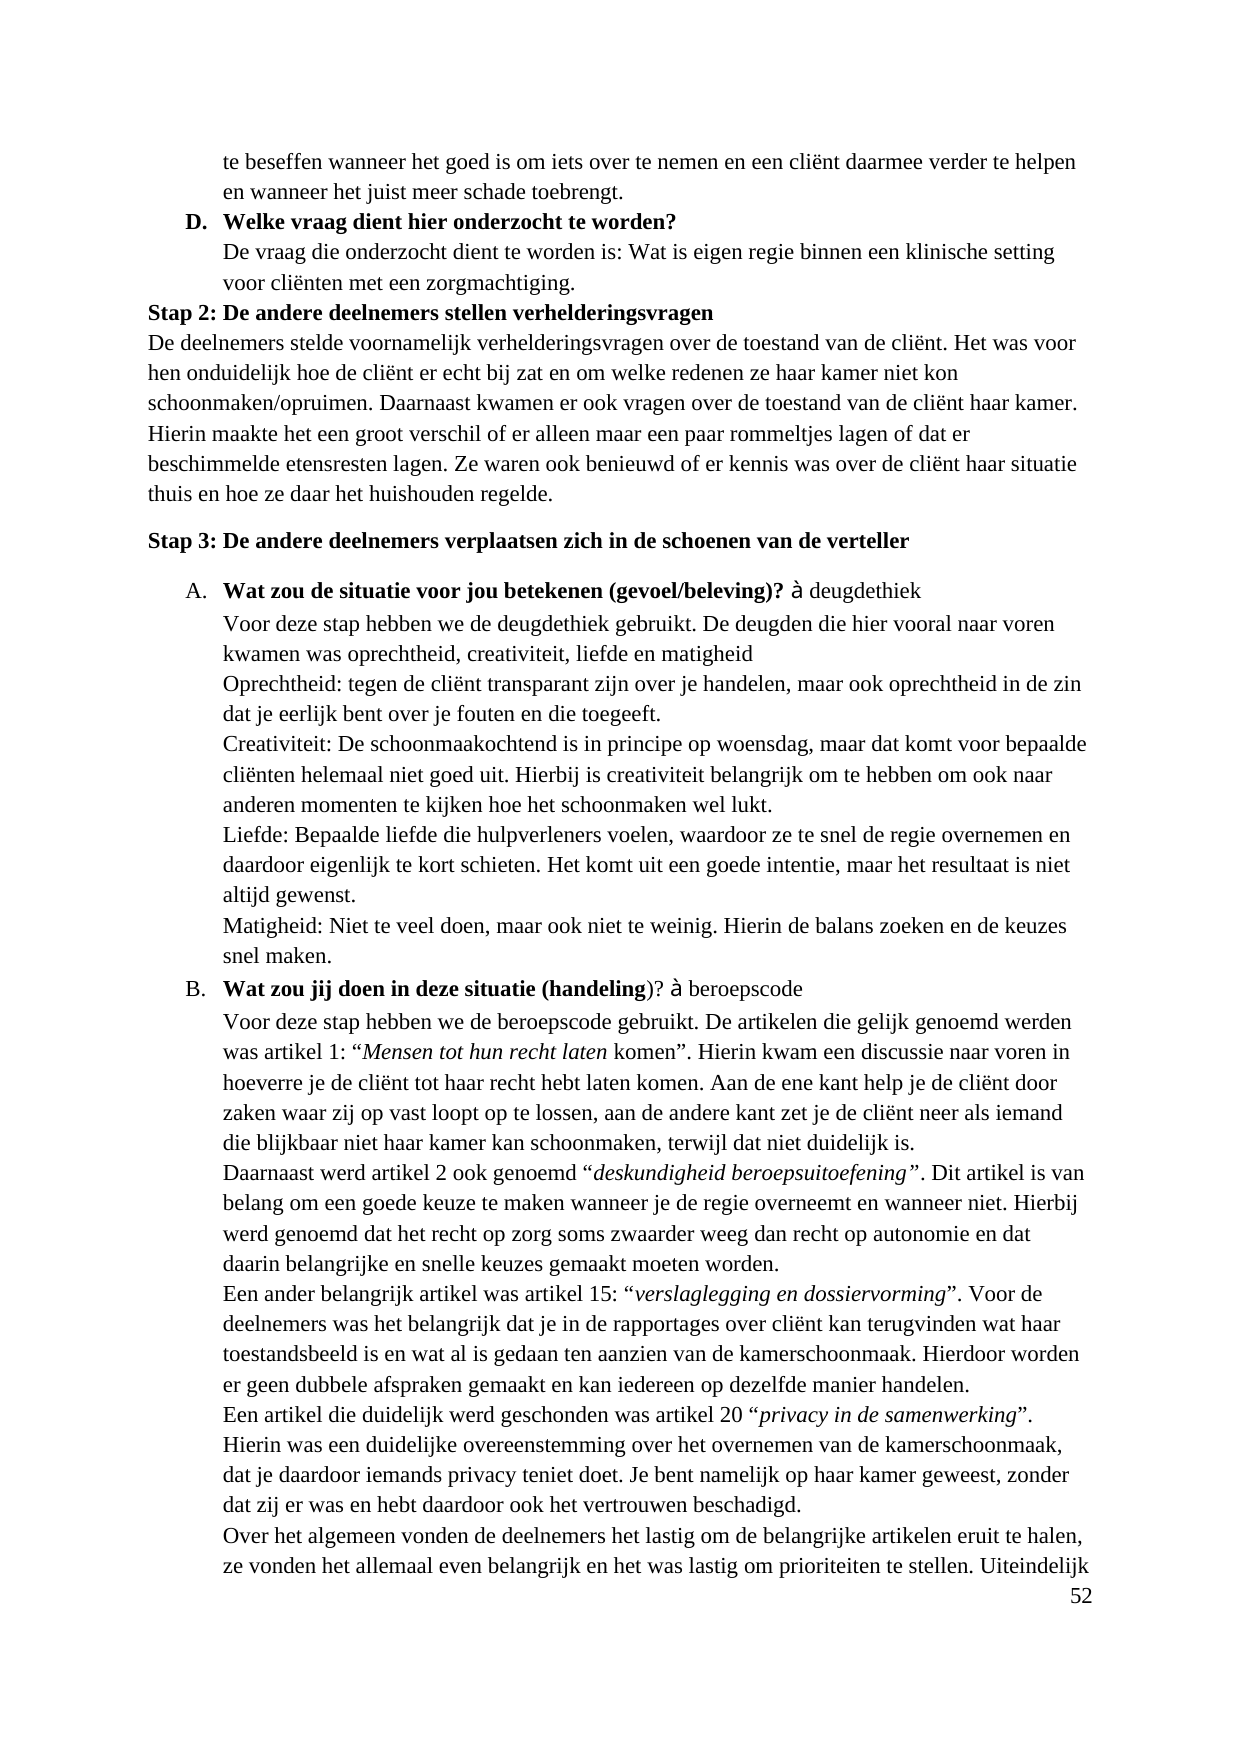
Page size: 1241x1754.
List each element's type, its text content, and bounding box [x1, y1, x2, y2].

text Liefde: Bepaalde liefde die hulpverleners voelen, waardoor ze te snel de regie overnemen en daardoor eigenlijk te kort schieten. Het komt uit een goede intentie, maar het resultaat is niet altijd gewenst. [223, 821, 1092, 908]
text Oprechtheid: tegen de cliënt transparant zijn over je handelen, maar ook oprechtheid in de zin dat je eerlijk bent over je fouten en die toegeeft. [223, 670, 1092, 727]
text Stap 3: De andere deelnemers verplaatsen zich in de schoenen van de verteller [148, 527, 1092, 553]
list Wat zou jij doen in deze situatie (handeling)? à beroepscode [185, 972, 1092, 1003]
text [223, 148, 1092, 204]
text Voor deze stap hebben we de beroepscode gebruikt. De artikelen die gelijk genoemd werden was artikel 1: “Mensen tot hun recht laten komen”. Hierin kwam een discussie naar voren in hoeverre je de cliënt tot haar recht hebt laten komen. Aan de ene kant help je de cliënt door zaken waar zij op vast loopt op te lossen, aan de andere kant zet je de cliënt neer als iemand die blijkbaar niet haar kamer kan schoonmaken, terwijl dat niet duidelijk is. [223, 1008, 1092, 1155]
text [223, 1522, 1092, 1578]
list Welke vraag dient hier onderzocht te worden? [185, 208, 1092, 234]
list Wat zou de situatie voor jou betekenen (gevoel/beleving)? à deugdethiek [185, 574, 1092, 605]
text Een artikel die duidelijk werd geschonden was artikel 20 “privacy in de samenwerking”. Hierin was een duidelijke overeenstemming over het overnemen van de kamerschoonmaak, dat je daardoor iemands privacy teniet doet. Je bent namelijk op haar kamer geweest, zonder dat zij er was en hebt daardoor ook het vertrouwen beschadigd. [223, 1401, 1092, 1518]
text Creativiteit: De schoonmaakochtend is in principe op woensdag, maar dat komt voor bepaalde cliënten helemaal niet goed uit. Hierbij is creativiteit belangrijk om te hebben om ook naar anderen momenten te kijken hoe het schoonmaken wel lukt. [223, 731, 1092, 817]
text Matigheid: Niet te veel doen, maar ook niet te weinig. Hierin de balans zoeken en de keuzes snel maken. [223, 912, 1092, 968]
text Een ander belangrijk artikel was artikel 15: “verslaglegging en dossiervorming”. Voor de deelnemers was het belangrijk dat je in de rapportages over cliënt kan terugvinden wat haar toestandsbeeld is en wat al is gedaan ten aanzien van de kamerschoonmaak. Hierdoor worden er geen dubbele afspraken gemaakt en kan iedereen op dezelfde manier handelen. [223, 1280, 1092, 1397]
text Voor deze stap hebben we de deugdethiek gebruikt. De deugden die hier vooral naar voren kwamen was oprechtheid, creativiteit, liefde en matigheid [223, 610, 1092, 666]
text De vraag die onderzocht dient te worden is: Wat is eigen regie binnen een klinische setting voor cliënten met een zorgmachtiging. [223, 238, 1092, 295]
text Stap 2: De andere deelnemers stellen verhelderingsvragen De deelnemers stelde voornamelijk verhelderingsvragen over de toestand van de cliënt. Het was voor hen onduidelijk hoe de cliënt er echt bij zat en om welke redenen ze haar kamer niet kon schoonmaken/opruimen. Daarnaast kwamen er ook vragen over de toestand van de cliënt haar kamer. Hierin maakte het een groot verschil of er alleen maar een paar rommeltjes lagen of dat er beschimmelde etensresten lagen. Ze waren ook benieuwd of er kennis was over de cliënt haar situatie thuis en hoe ze daar het huishouden regelde. [148, 299, 1092, 506]
text Daarnaast werd artikel 2 ook genoemd “deskundigheid beroepsuitoefening”. Dit artikel is van belang om een goede keuze te maken wanneer je de regie overneemt en wanneer niet. Hierbij werd genoemd dat het recht op zorg soms zwaarder weeg dan recht op autonomie en dat daarin belangrijke en snelle keuzes gemaakt moeten worden. [223, 1159, 1092, 1276]
